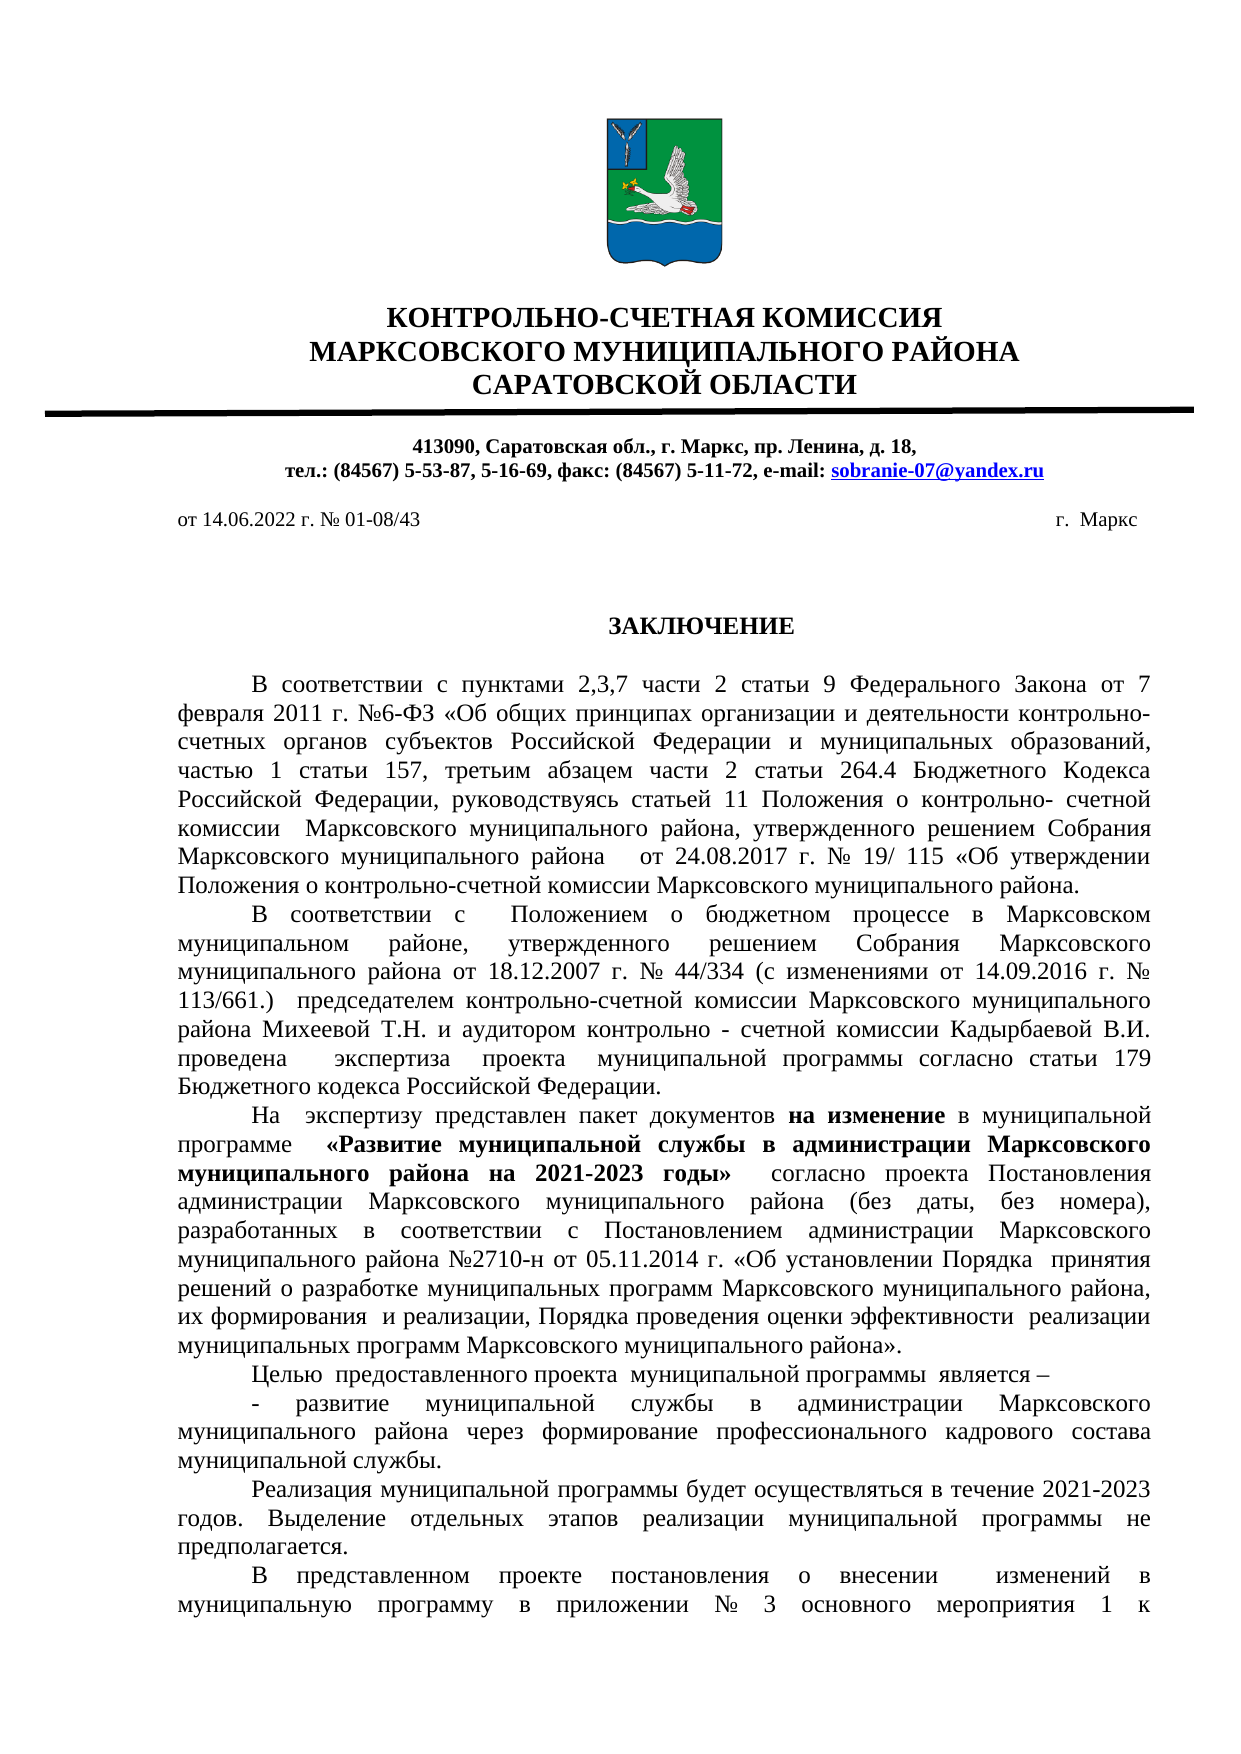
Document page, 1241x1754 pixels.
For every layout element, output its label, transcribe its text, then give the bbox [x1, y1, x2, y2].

text - развитие муниципальной службы в администрации Марксовского муниципального района через формирование профессионального кадрового состава муниципальной службы. [177, 1388, 1152, 1474]
text САРАТОВСКОЙ ОБЛАСТИ [177, 367, 1152, 401]
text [177, 1560, 1152, 1618]
text тел.: (84567) 5-53-87, 5-16-69, факс: (84567) 5-11-72, e-mail: sobranie-07@yandex.ru [177, 458, 1152, 482]
text Целью предоставленного проекта муниципальной программы является – [177, 1359, 1152, 1388]
text от 14.06.2022 г. № 01-08/43 г. Маркс [177, 506, 1152, 531]
text ЗАКЛЮЧЕНИЕ [177, 611, 1152, 640]
text В соответствии с Положением о бюджетном процессе в Марксовском муниципальном районе, утвержденного решением Собрания Марксовского муниципального района от 18.12.2007 г. № 44/334 (с изменениями от 14.09.2016 г. № 113/661.) председателем контрольно-счетной комиссии Марксовского муниципального района Михеевой Т.Н. и аудитором контрольно - счетной комиссии Кадырбаевой В.И. проведена экспертиза проекта муниципальной программы согласно статьи 179 Бюджетного кодекса Российской Федерации. [177, 899, 1152, 1100]
text На экспертизу представлен пакет документов на изменение в муниципальной программе «Развитие муниципальной службы в администрации Марксовского муниципального района на 2021-2023 годы» согласно проекта Постановления администрации Марксовского муниципального района (без даты, без номера), разработанных в соответствии с Постановлением администрации Марксовского муниципального района №2710-н от 05.11.2014 г. «Об установлении Порядка принятия решений о разработке муниципальных программ Марксовского муниципального района, их формирования и реализации, Порядка проведения оценки эффективности реализации муниципальных программ Марксовского муниципального района». [177, 1100, 1152, 1359]
text Реализация муниципальной программы будет осуществляться в течение 2021-2023 годов. Выделение отдельных этапов реализации муниципальной программы не предполагается. [177, 1474, 1152, 1560]
text В соответствии с пунктами 2,3,7 части 2 статьи 9 Федерального Закона от 7 февраля 2011 г. №6-ФЗ «Об общих принципах организации и деятельности контрольно- счетных органов субъектов Российской Федерации и муниципальных образований, частью 1 статьи 157, третьим абзацем части 2 статьи 264.4 Бюджетного Кодекса Российской Федерации, руководствуясь статьей 11 Положения о контрольно- счетной комиссии Марксовского муниципального района, утвержденного решением Собрания Марксовского муниципального района от 24.08.2017 г. № 19/ 115 «Об утверждении Положения о контрольно-счетной комиссии Марксовского муниципального района. [177, 669, 1152, 899]
text МАРКСОВСКОГО МУНИЦИПАЛЬНОГО РАЙОНА [177, 334, 1152, 367]
picture [606, 118, 723, 267]
text 413090, Саратовская обл., г. Маркс, пр. Ленина, д. 18, [177, 434, 1152, 458]
text КОНТРОЛЬНО-СЧЕТНАЯ КОМИССИЯ [177, 300, 1152, 334]
